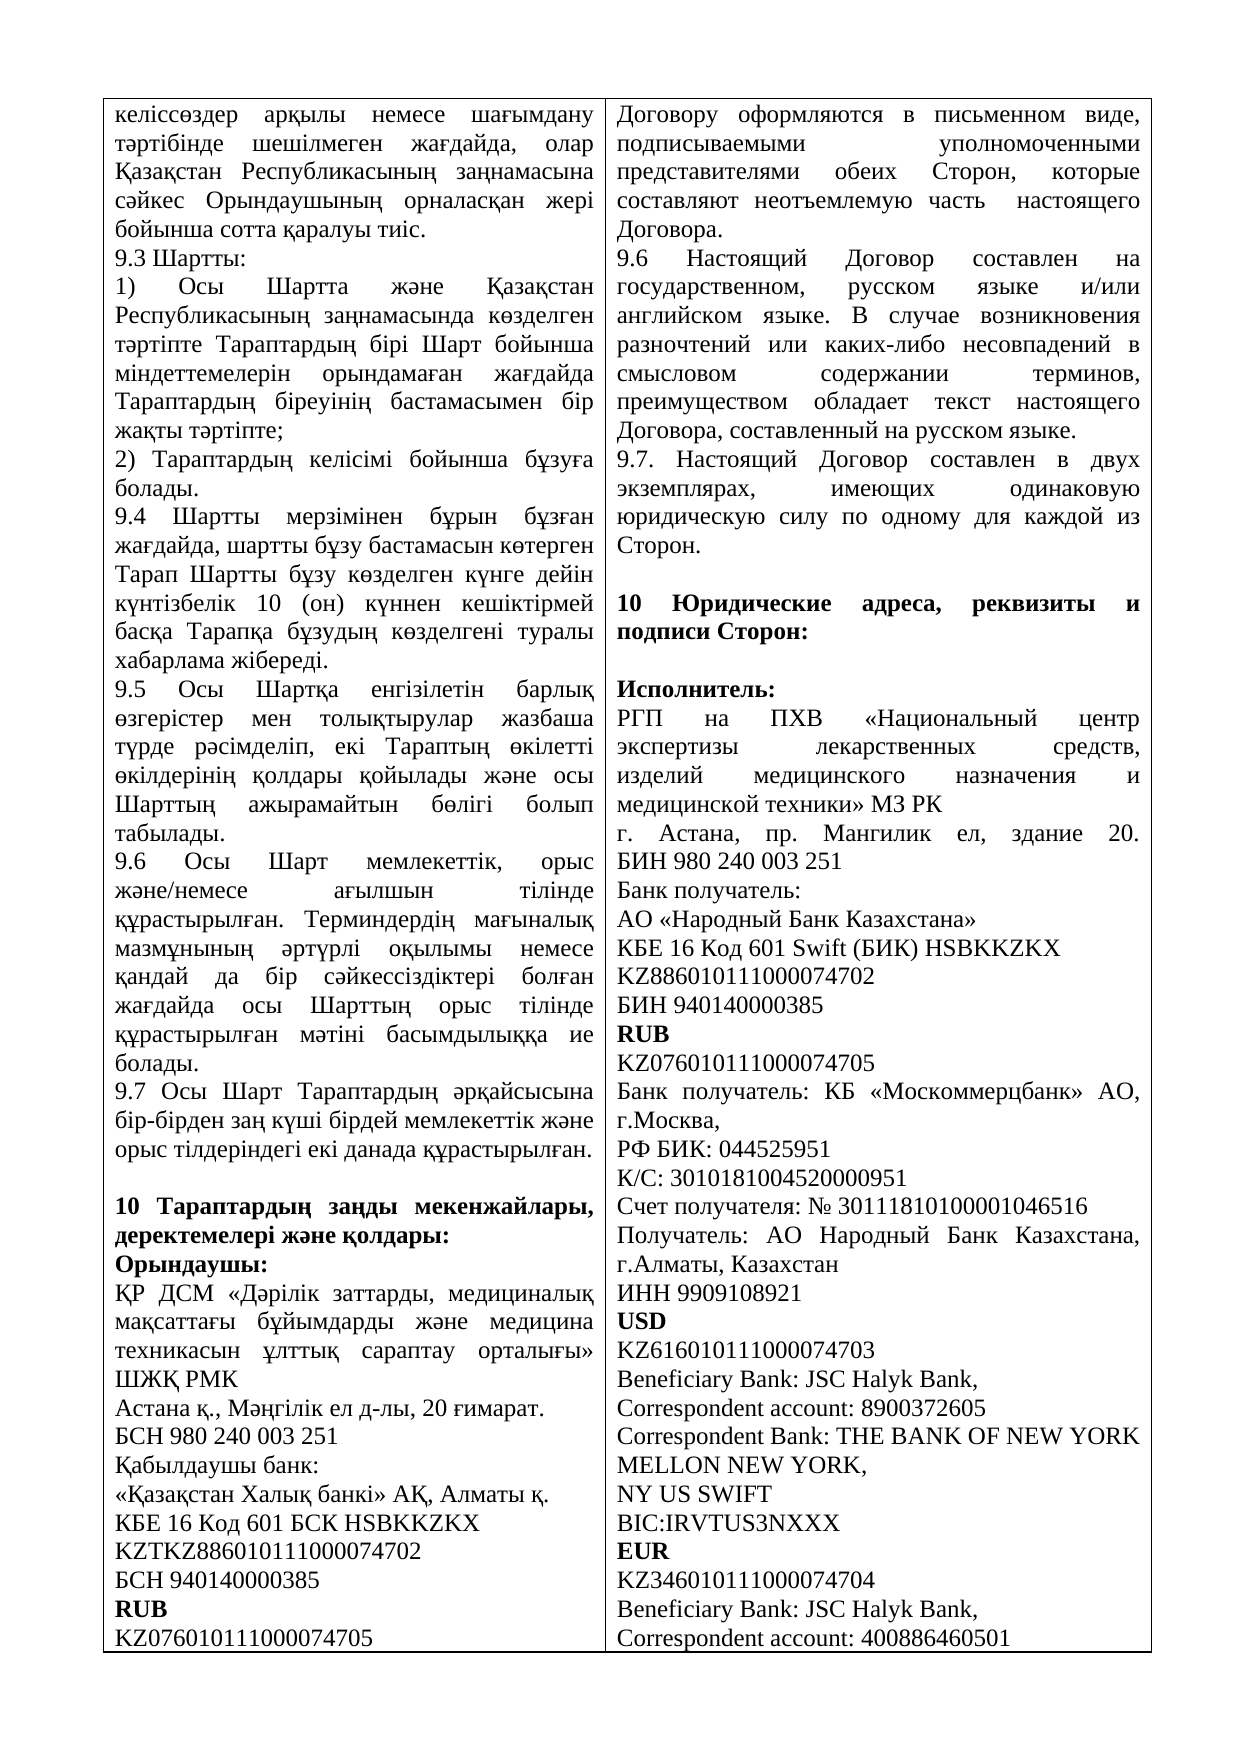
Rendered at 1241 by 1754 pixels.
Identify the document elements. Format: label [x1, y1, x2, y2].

table_header [104, 99, 605, 1651]
table_header [606, 99, 1151, 1651]
